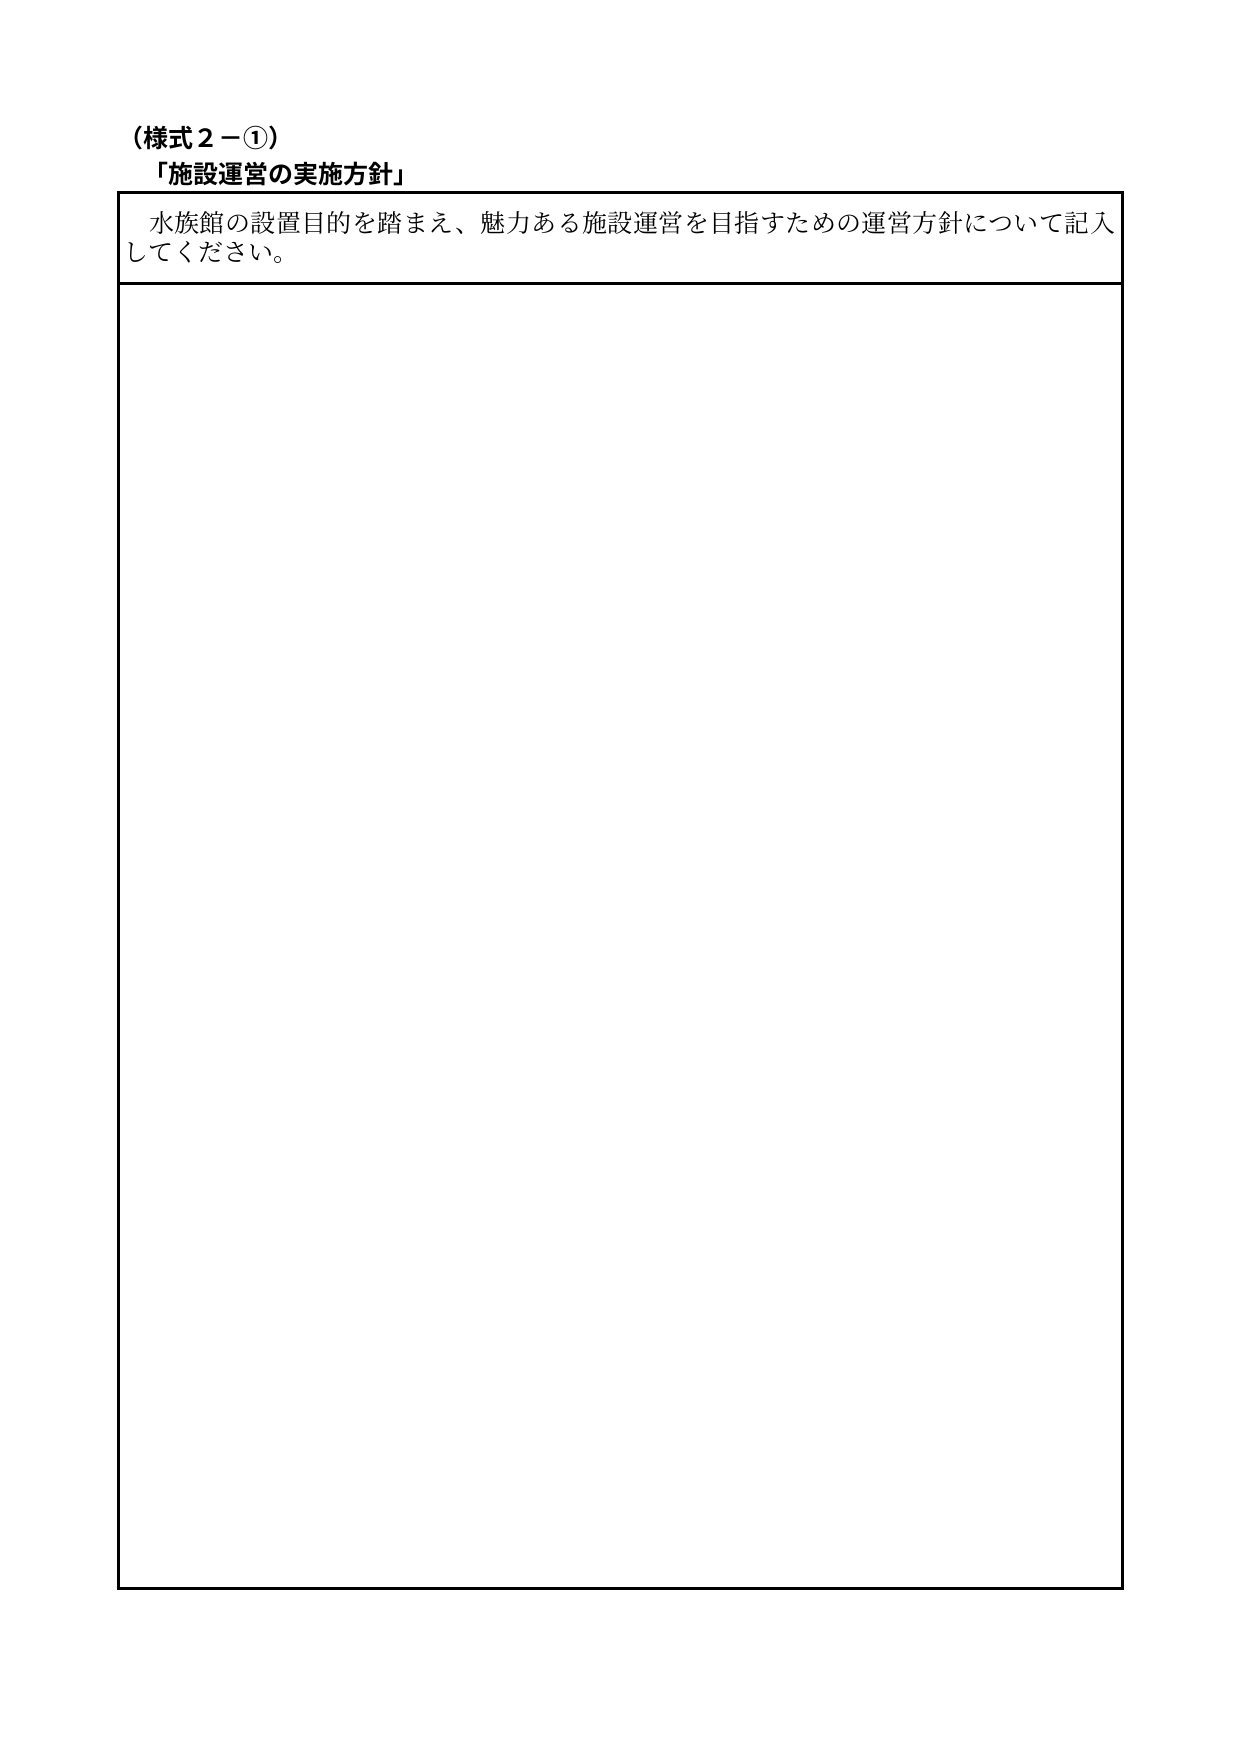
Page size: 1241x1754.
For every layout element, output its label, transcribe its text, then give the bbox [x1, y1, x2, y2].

text （様式２－①） [118, 118, 1122, 154]
table_header 水族館の設置目的を踏まえ、魅力ある施設運営を目指すための運営方針について記入してください。 [120, 194, 1121, 282]
text 「施設運営の実施方針」 [118, 154, 1122, 191]
table_cell [120, 285, 1121, 1587]
